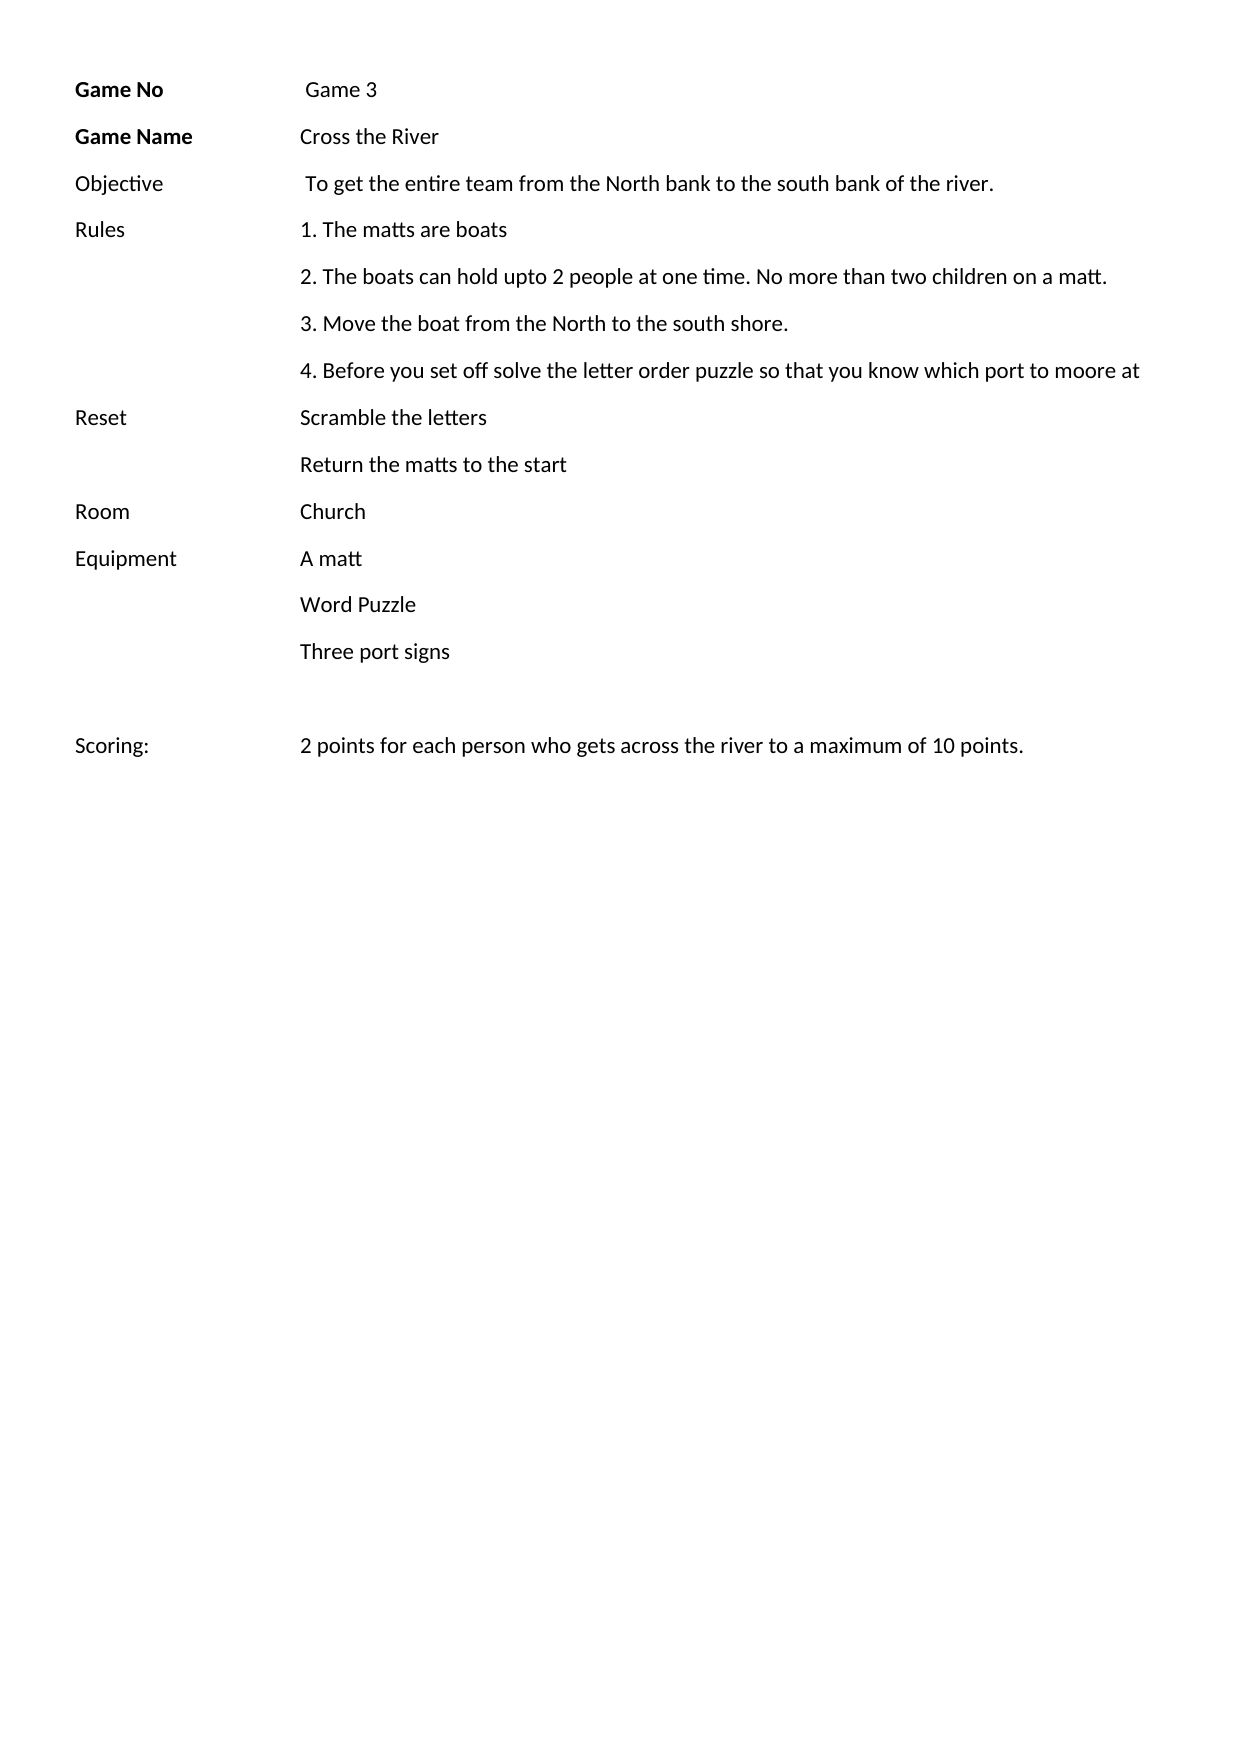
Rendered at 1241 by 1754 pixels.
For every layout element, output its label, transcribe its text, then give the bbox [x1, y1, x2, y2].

text 3. Move the boat from the North to the south shore. [75, 309, 1165, 337]
text Room Church [75, 497, 1165, 525]
text Equipment A matt [75, 544, 1165, 572]
text Scoring: 2 points for each person who gets across the river to a maximum of 10 points. [75, 731, 1165, 759]
text Rules 1. The matts are boats [75, 216, 1165, 244]
text Objective To get the entire team from the North bank to the south bank of the river. [75, 169, 1165, 197]
text Return the matts to the start [75, 450, 1165, 478]
text Word Puzzle [75, 591, 1165, 619]
text Reset Scramble the letters [75, 403, 1165, 431]
text 2. The boats can hold upto 2 people at one time. No more than two children on a matt. [75, 262, 1165, 291]
text 4. Before you set off solve the letter order puzzle so that you know which port to moore at [300, 356, 1165, 384]
text Game Name Cross the River [75, 122, 1165, 150]
text Game No Game 3 [75, 75, 1165, 103]
text Three port signs [75, 637, 1165, 666]
